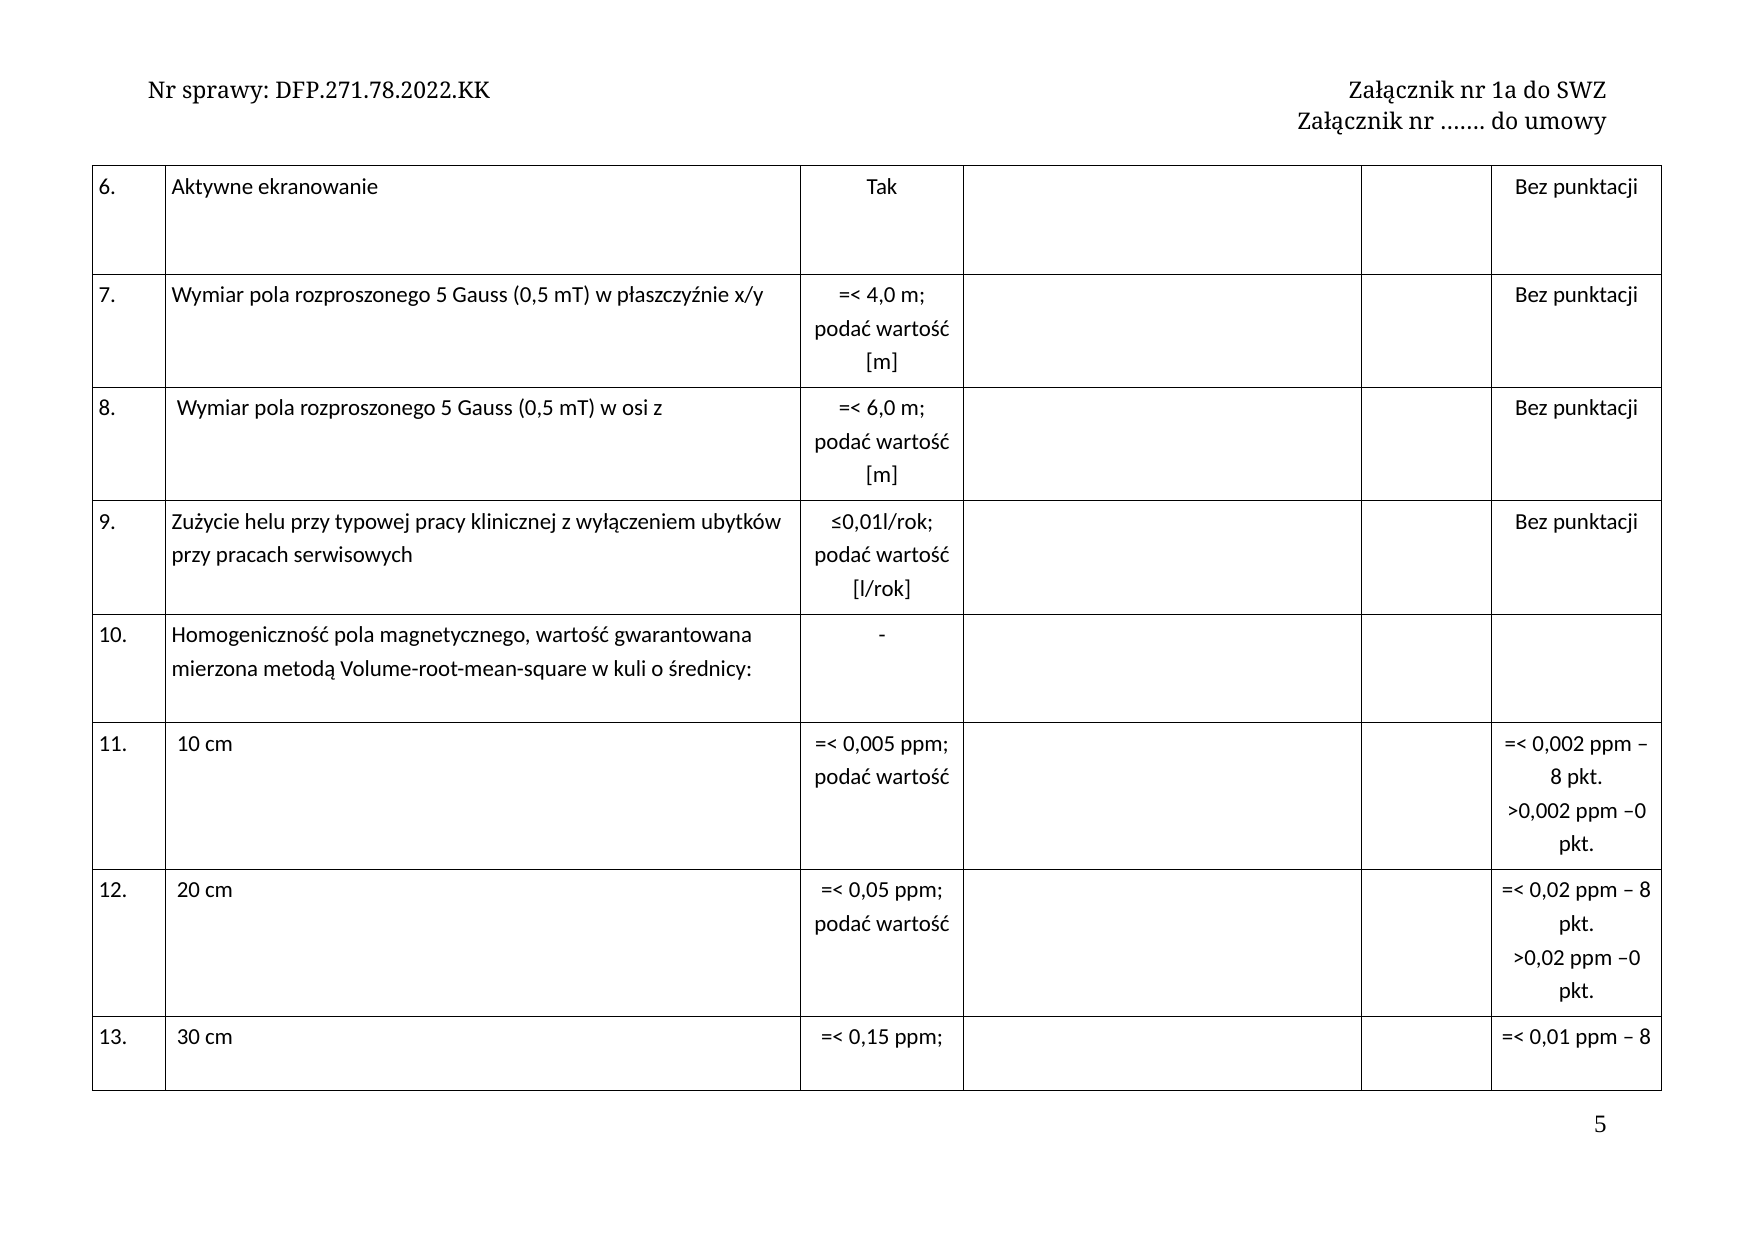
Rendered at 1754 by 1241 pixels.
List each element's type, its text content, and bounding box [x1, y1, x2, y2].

table_cell [1362, 870, 1491, 1016]
table_cell [1362, 501, 1491, 613]
table_cell [964, 870, 1361, 1016]
table_cell [1362, 166, 1491, 273]
table_cell [1492, 615, 1661, 722]
table_cell 20 cm [166, 870, 800, 1016]
table_cell [93, 501, 165, 613]
table_cell Bez punktacji [1492, 275, 1661, 387]
table_cell [93, 1017, 165, 1090]
table_cell [1362, 723, 1491, 869]
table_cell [1492, 1017, 1661, 1090]
table_cell [964, 1017, 1361, 1090]
table_cell [93, 615, 165, 722]
table_cell =< 0,02 ppm – 8 pkt. >0,02 ppm –0 pkt. [1492, 870, 1661, 1016]
table_cell Tak [801, 166, 963, 273]
table_cell [93, 723, 165, 869]
table_cell Zużycie helu przy typowej pracy klinicznej z wyłączeniem ubytków przy pracach serwisowych [166, 501, 800, 613]
table_cell [93, 388, 165, 500]
table_cell =< 6,0 m; podać wartość [m] [801, 388, 963, 500]
table_cell Bez punktacji [1492, 388, 1661, 500]
table_cell [93, 166, 165, 273]
table_cell [964, 388, 1361, 500]
table_cell [964, 501, 1361, 613]
table_cell Wymiar pola rozproszonego 5 Gauss (0,5 mT) w osi z [166, 388, 800, 500]
table_cell 10 cm [166, 723, 800, 869]
table_cell =< 0,05 ppm; podać wartość [801, 870, 963, 1016]
table_cell - [801, 615, 963, 722]
table_cell [964, 166, 1361, 273]
table_cell [1362, 275, 1491, 387]
table_cell [964, 615, 1361, 722]
table_cell =< 4,0 m; podać wartość [m] [801, 275, 963, 387]
table_cell Aktywne ekranowanie [166, 166, 800, 273]
table_cell [964, 723, 1361, 869]
table_cell ≤0,01l/rok; podać wartość [l/rok] [801, 501, 963, 613]
table_cell [93, 275, 165, 387]
table_cell [964, 275, 1361, 387]
table_cell =< 0,005 ppm; podać wartość [801, 723, 963, 869]
table_cell [1362, 388, 1491, 500]
table_cell Bez punktacji [1492, 501, 1661, 613]
table_cell [1362, 1017, 1491, 1090]
table_cell Bez punktacji [1492, 166, 1661, 273]
table_cell 30 cm [166, 1017, 800, 1090]
table_cell [1362, 615, 1491, 722]
table_cell =< 0,002 ppm – 8 pkt. >0,002 ppm –0 pkt. [1492, 723, 1661, 869]
table_cell Wymiar pola rozproszonego 5 Gauss (0,5 mT) w płaszczyźnie x/y [166, 275, 800, 387]
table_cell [801, 1017, 963, 1090]
table_cell [93, 870, 165, 1016]
table_cell Homogeniczność pola magnetycznego, wartość gwarantowana mierzona metodą Volume-root-mean-square w kuli o średnicy: [166, 615, 800, 722]
